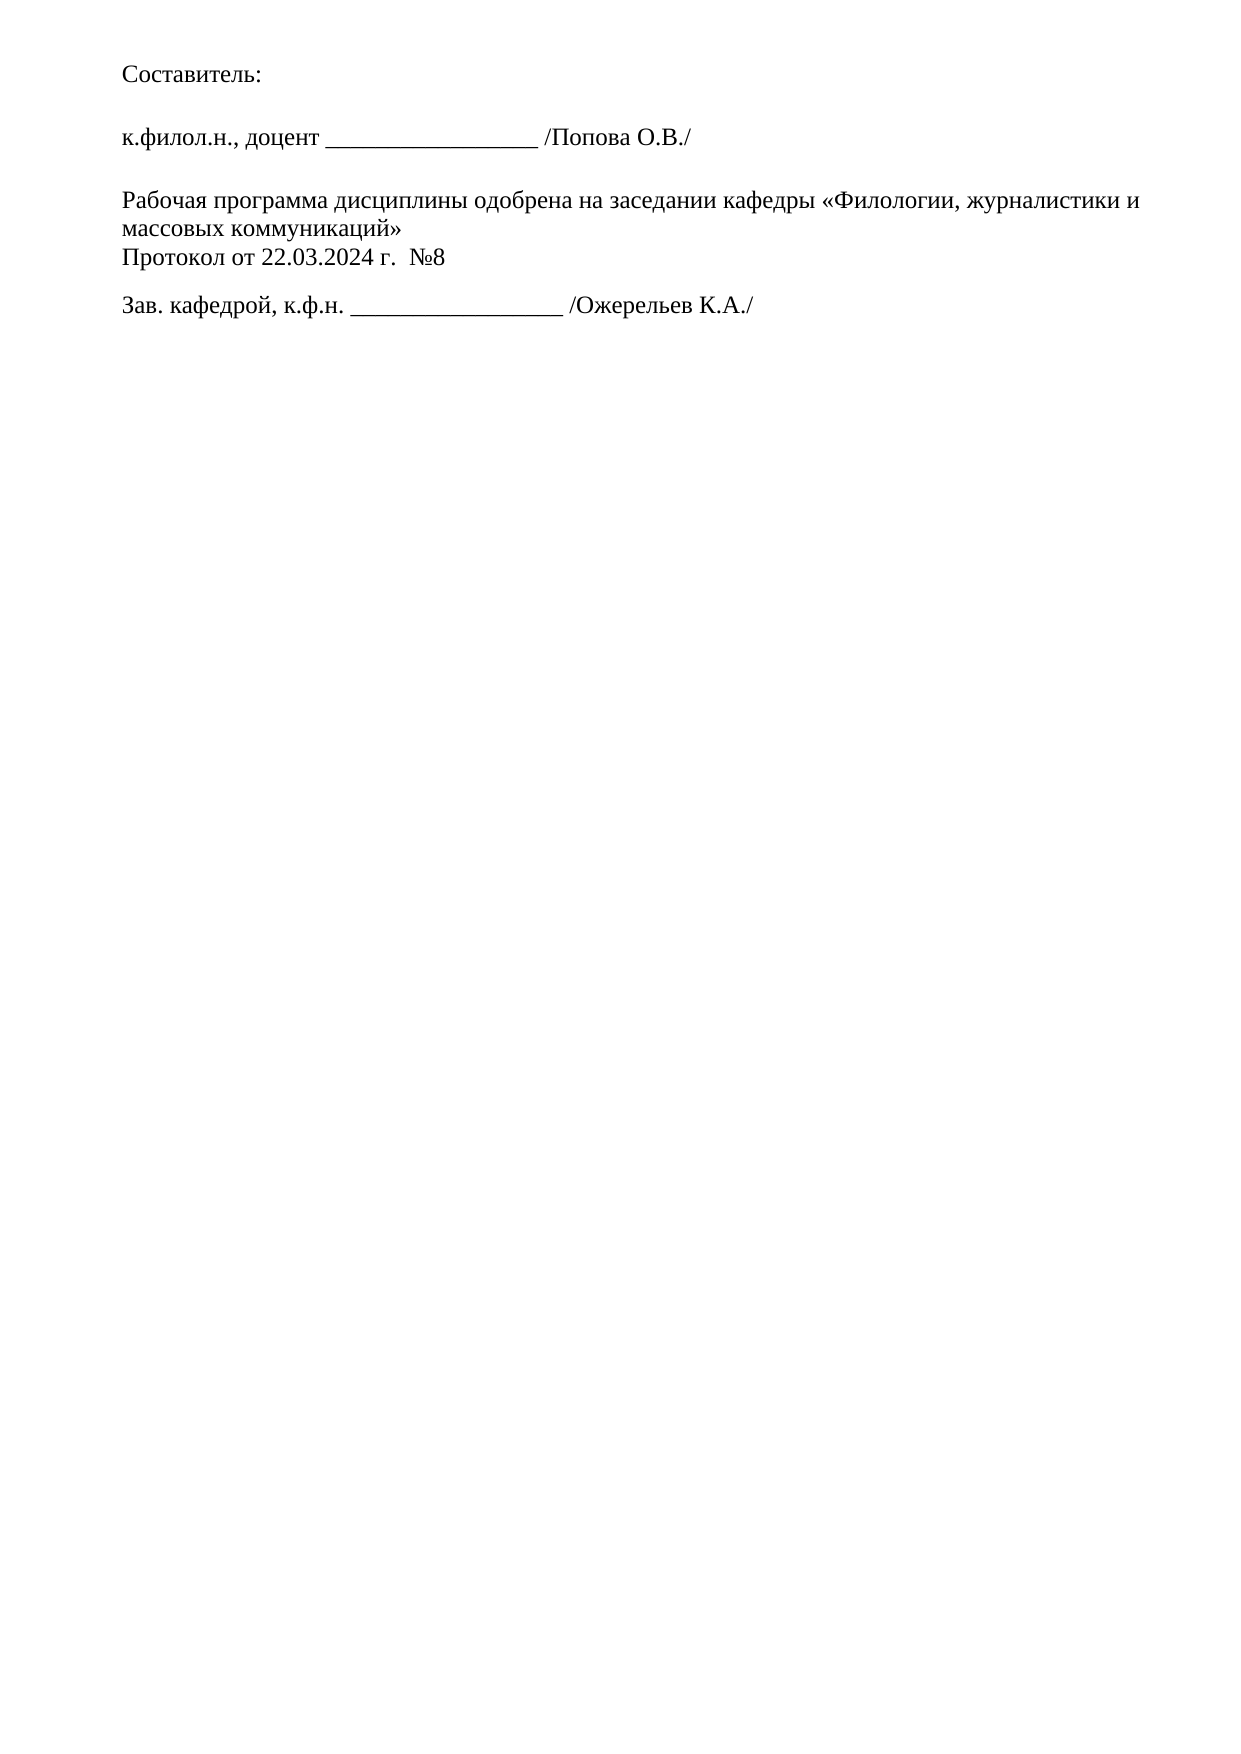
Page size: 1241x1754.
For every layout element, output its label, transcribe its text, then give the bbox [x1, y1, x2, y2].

table_header Составитель: к.филол.н., доцент _________________ /Попова О.В./ Рабочая программа дисциплины одобрена на заседании кафедры «Филологии, журналистики и массовых коммуникаций» Протокол от 22.03.2024 г. №8 [118, 59, 1240, 291]
table_cell Зав. кафедрой, к.ф.н. _________________ /Ожерельев К.А./ [118, 291, 1240, 319]
